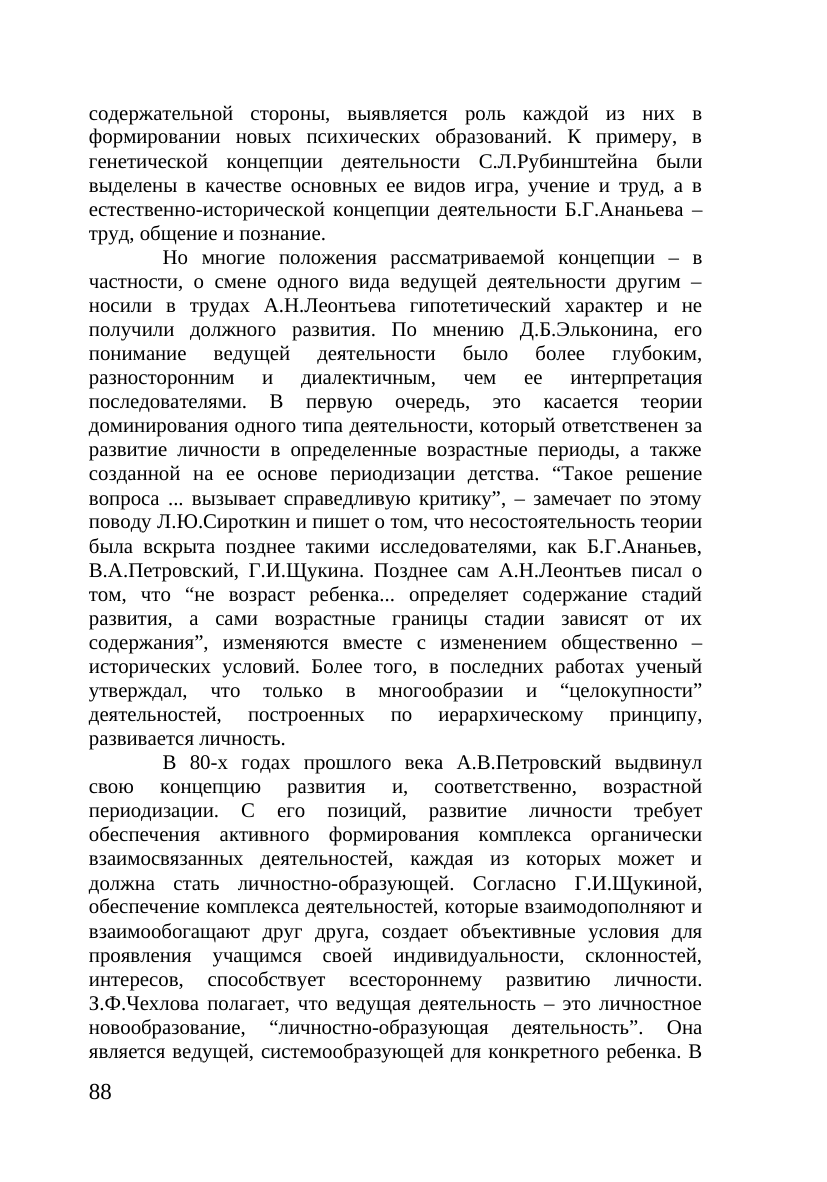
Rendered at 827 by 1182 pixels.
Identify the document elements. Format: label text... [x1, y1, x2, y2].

text Но многие положения рассматриваемой концепции – в частности, о смене одного вида ведущей деятельности другим – носили в трудах А.Н.Леонтьева гипотетический характер и не получили должного развития. По мнению Д.Б.Эльконина, его понимание ведущей деятельности было более глубоким, разносторонним и диалектичным, чем ее интерпретация последователями. В первую очередь, это касается теории доминирования одного типа деятельности, который ответственен за развитие личности в определенные возрастные периоды, а также созданной на ее основе периодизации детства. “Такое решение вопроса ... вызывает справедливую критику”, – замечает по этому поводу Л.Ю.Сироткин и пишет о том, что несостоятельность теории была вскрыта позднее такими исследователями, как Б.Г.Ананьев, В.А.Петровский, Г.И.Щукина. Позднее сам А.Н.Леонтьев писал о том, что “не возраст ребенка... определяет содержание стадий развития, а сами возрастные границы стадии зависят от их содержания”, изменяются вместе с изменением общественно – исторических условий. Более того, в последних работах ученый утверждал, что только в многообразии и “целокупности” деятельностей, построенных по иерархическому принципу, развивается личность. [89, 245, 703, 750]
